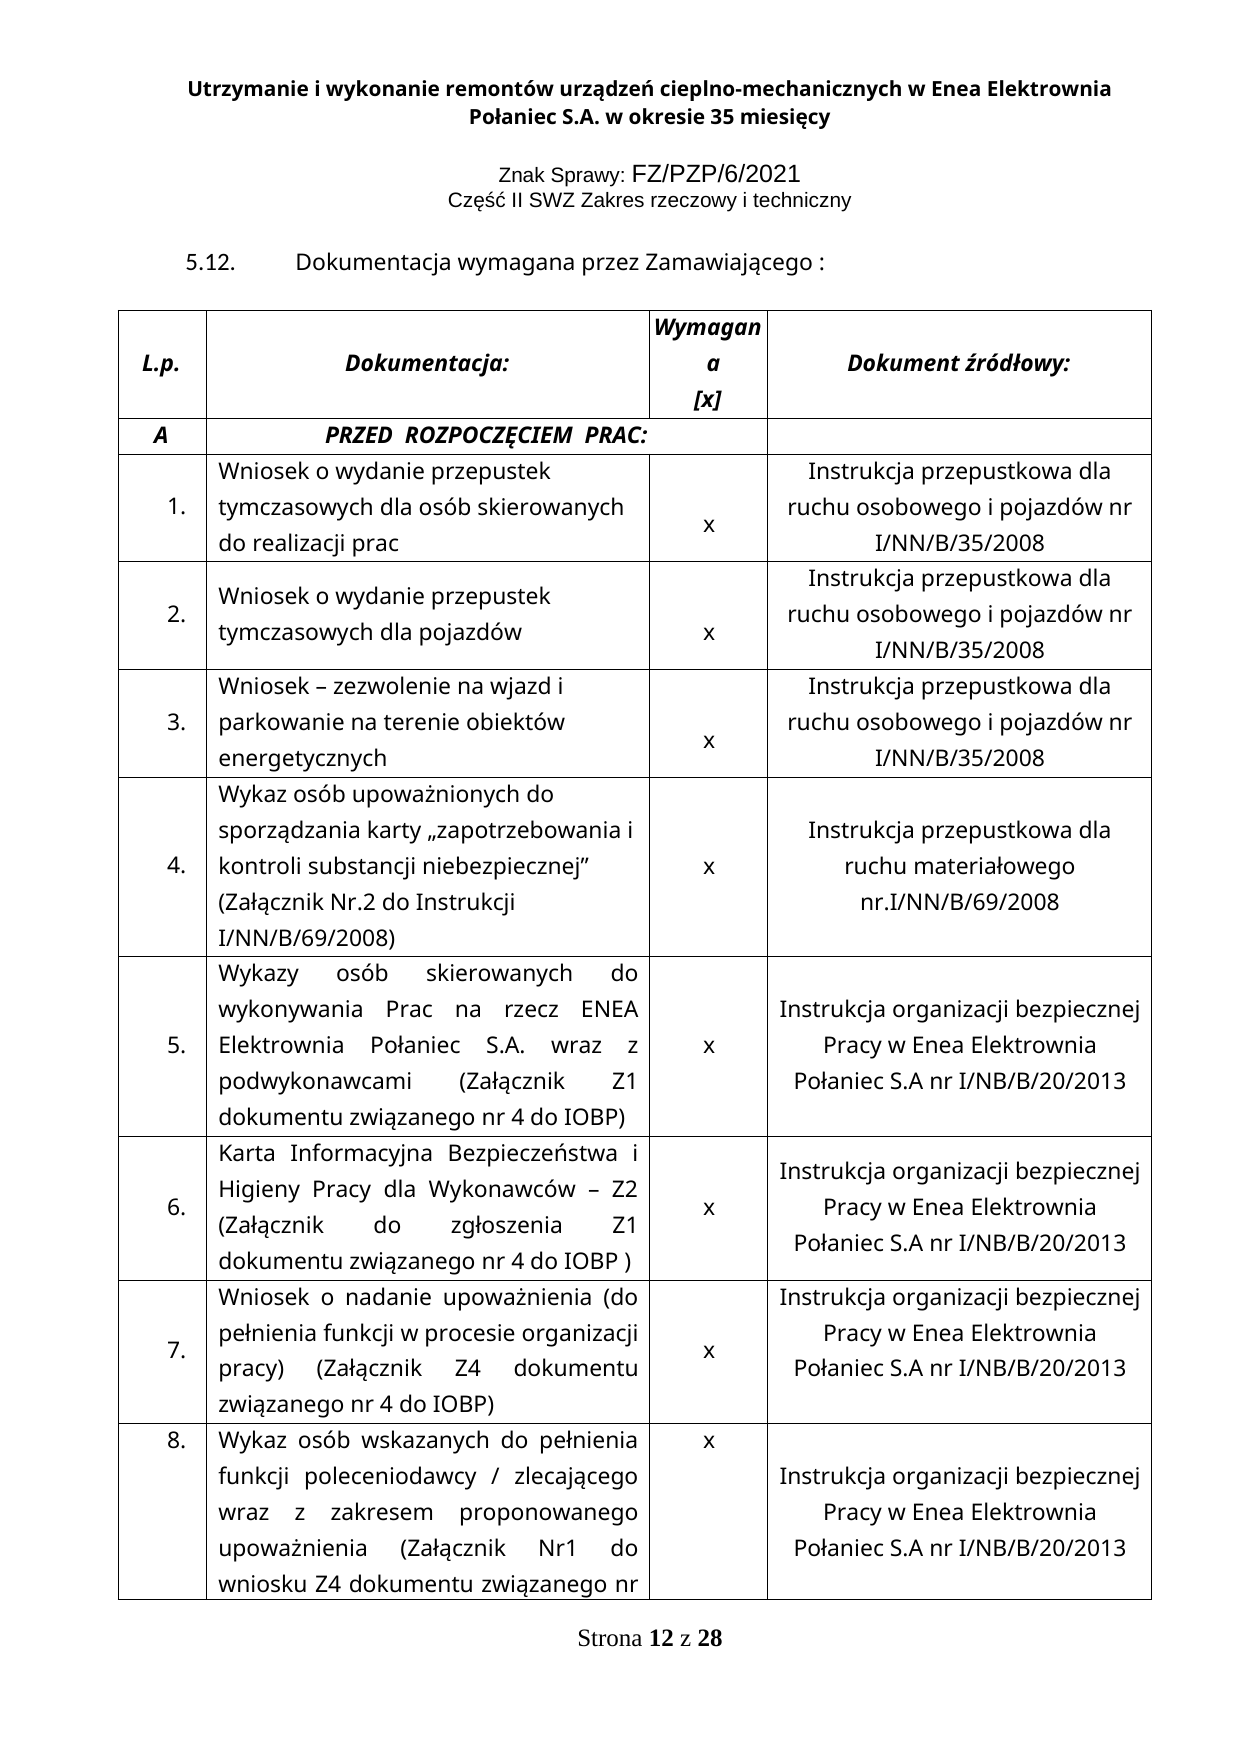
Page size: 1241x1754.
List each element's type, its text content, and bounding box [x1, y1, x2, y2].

table_header L.p. [119, 311, 206, 417]
table_cell Instrukcja przepustkowa dla ruchu osobowego i pojazdów nr I/NN/B/35/2008 [768, 455, 1151, 561]
table_header Dokument źródłowy: [768, 311, 1151, 417]
table_cell Wykazy osób skierowanych do wykonywania Prac na rzecz ENEA Elektrownia Połaniec S.A. wraz z podwykonawcami (Załącznik Z1 dokumentu związanego nr 4 do IOBP) [207, 957, 649, 1136]
table_cell x [650, 455, 767, 561]
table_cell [207, 1424, 649, 1599]
table_cell x [650, 1424, 767, 1599]
table_cell Instrukcja przepustkowa dla ruchu osobowego i pojazdów nr I/NN/B/35/2008 [768, 562, 1151, 669]
table_cell [768, 419, 1151, 453]
table_cell Karta Informacyjna Bezpieczeństwa i Higieny Pracy dla Wykonawców – Z2 (Załącznik do zgłoszenia Z1 dokumentu związanego nr 4 do IOBP ) [207, 1137, 649, 1279]
table_cell [119, 670, 206, 777]
table_cell x [650, 1281, 767, 1423]
table_cell [119, 455, 206, 561]
table_cell [119, 562, 206, 669]
table_cell Wniosek o wydanie przepustek tymczasowych dla pojazdów [207, 562, 649, 669]
table_header Wymagana [x] [650, 311, 767, 417]
table_cell x [650, 778, 767, 956]
table_cell Wniosek o nadanie upoważnienia (do pełnienia funkcji w procesie organizacji pracy) (Załącznik Z4 dokumentu związanego nr 4 do IOBP) [207, 1281, 649, 1423]
table_cell [119, 1137, 206, 1279]
table_cell Instrukcja organizacji bezpiecznej Pracy w Enea Elektrownia Połaniec S.A nr I/NB/B/20/2013 [768, 1137, 1151, 1279]
table_cell Wniosek – zezwolenie na wjazd i parkowanie na terenie obiektów energetycznych [207, 670, 649, 777]
table_cell x [650, 670, 767, 777]
table_cell A [119, 419, 206, 453]
table_cell Wykaz osób upoważnionych do sporządzania karty „zapotrzebowania i kontroli substancji niebezpiecznej” (Załącznik Nr.2 do Instrukcji I/NN/B/69/2008) [207, 778, 649, 956]
table_cell Wniosek o wydanie przepustek tymczasowych dla osób skierowanych do realizacji prac [207, 455, 649, 561]
table_cell x [650, 1137, 767, 1279]
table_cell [768, 1424, 1151, 1599]
table_cell Instrukcja organizacji bezpiecznej Pracy w Enea Elektrownia Połaniec S.A nr I/NB/B/20/2013 [768, 957, 1151, 1136]
table_cell [119, 1424, 206, 1599]
table_header Dokumentacja: [207, 311, 649, 417]
table_cell Instrukcja organizacji bezpiecznej Pracy w Enea Elektrownia Połaniec S.A nr I/NB/B/20/2013 [768, 1281, 1151, 1423]
table_cell [119, 778, 206, 956]
table_cell Instrukcja przepustkowa dla ruchu materiałowego nr.I/NN/B/69/2008 [768, 778, 1151, 956]
list Dokumentacja wymagana przez Zamawiającego : [185, 245, 1152, 277]
table_cell [119, 1281, 206, 1423]
table_cell [119, 957, 206, 1136]
table_cell x [650, 957, 767, 1136]
table_cell Instrukcja przepustkowa dla ruchu osobowego i pojazdów nr I/NN/B/35/2008 [768, 670, 1151, 777]
table_cell x [650, 562, 767, 669]
table_cell PRZED ROZPOCZĘCIEM PRAC: [207, 419, 767, 453]
